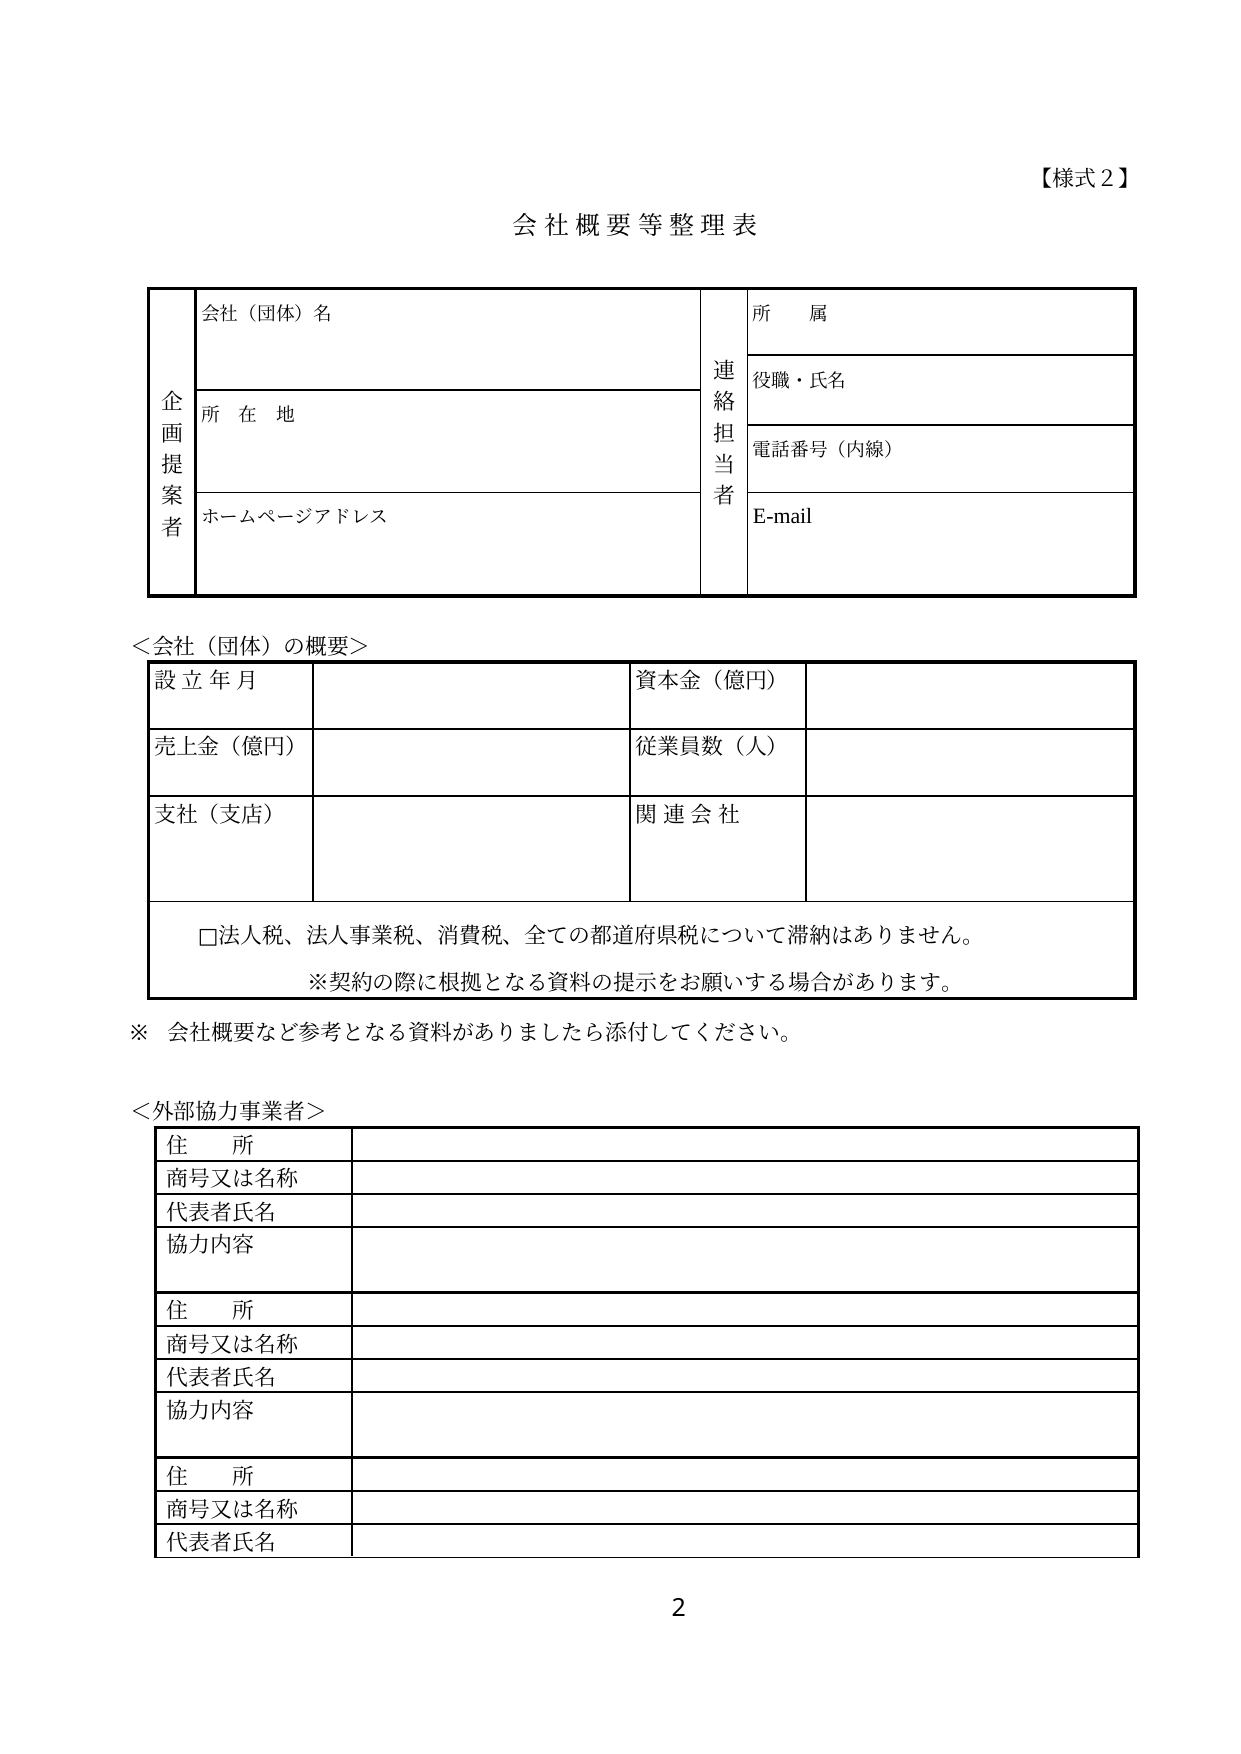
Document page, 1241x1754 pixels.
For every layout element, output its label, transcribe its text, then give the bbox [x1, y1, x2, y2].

table_cell 協力内容 [157, 1228, 351, 1291]
table_cell 電話番号（内線） [748, 426, 1133, 492]
table_cell E-mail [748, 493, 1133, 594]
table_cell 商号又は名称 [157, 1162, 351, 1193]
table_cell [353, 1228, 1137, 1291]
table_cell 住 所 [157, 1459, 351, 1490]
table_cell [353, 1459, 1137, 1490]
table_header [314, 664, 629, 728]
table_cell [353, 1492, 1137, 1523]
table_cell [353, 1360, 1137, 1391]
table_header 会社（団体）名 [197, 290, 700, 389]
table_cell 支社（支店） [150, 797, 312, 901]
table_cell 商号又は名称 [157, 1327, 351, 1358]
table_cell [353, 1393, 1137, 1456]
table_cell [807, 730, 1133, 795]
table_cell □法人税、法人事業税、消費税、全ての都道府県税について滞納はありません。 ※契約の際に根拠となる資料の提示をお願いする場合があります。 [150, 902, 1133, 997]
table_cell 役職・氏名 [748, 356, 1133, 424]
table_cell [353, 1525, 1137, 1556]
table_header 設 立 年 月 [150, 664, 312, 728]
table_header 企画提案者 [150, 290, 194, 594]
table_header [353, 1129, 1137, 1160]
table_cell ホームページアドレス [197, 493, 700, 594]
table_header [807, 664, 1133, 728]
table_cell [353, 1162, 1137, 1193]
table_cell 代表者氏名 [157, 1195, 351, 1226]
table_cell [314, 797, 629, 901]
table_header 所 属 [748, 290, 1133, 354]
text 【様式２】 [130, 161, 1140, 192]
table_header 連絡担当 者 [701, 290, 747, 594]
table_cell 協力内容 [157, 1393, 351, 1456]
table_cell 関 連 会 社 [631, 797, 805, 901]
table_cell [353, 1327, 1137, 1358]
table_cell 住 所 [157, 1294, 351, 1325]
text ＜会社（団体）の概要＞ [130, 629, 1140, 660]
table_cell 売上金（億円） [150, 730, 312, 795]
table_cell [314, 730, 629, 795]
list 会社概要など参考となる資料がありましたら添付してください。 [130, 1000, 1140, 1063]
text ＜外部協力事業者＞ [130, 1094, 1140, 1126]
table_header 資本金（億円） [631, 664, 805, 728]
table_cell 代表者氏名 [157, 1360, 351, 1391]
table_cell 所 在 地 [197, 391, 700, 492]
table_cell [353, 1294, 1137, 1325]
table_header 住 所 [157, 1129, 351, 1160]
table_cell 代表者氏名 [157, 1525, 351, 1556]
table_cell 商号又は名称 [157, 1492, 351, 1523]
table_cell [353, 1195, 1137, 1226]
table_cell [807, 797, 1133, 901]
text 会 社 概 要 等 整 理 表 [130, 192, 1140, 255]
table_cell 従業員数（人） [631, 730, 805, 795]
